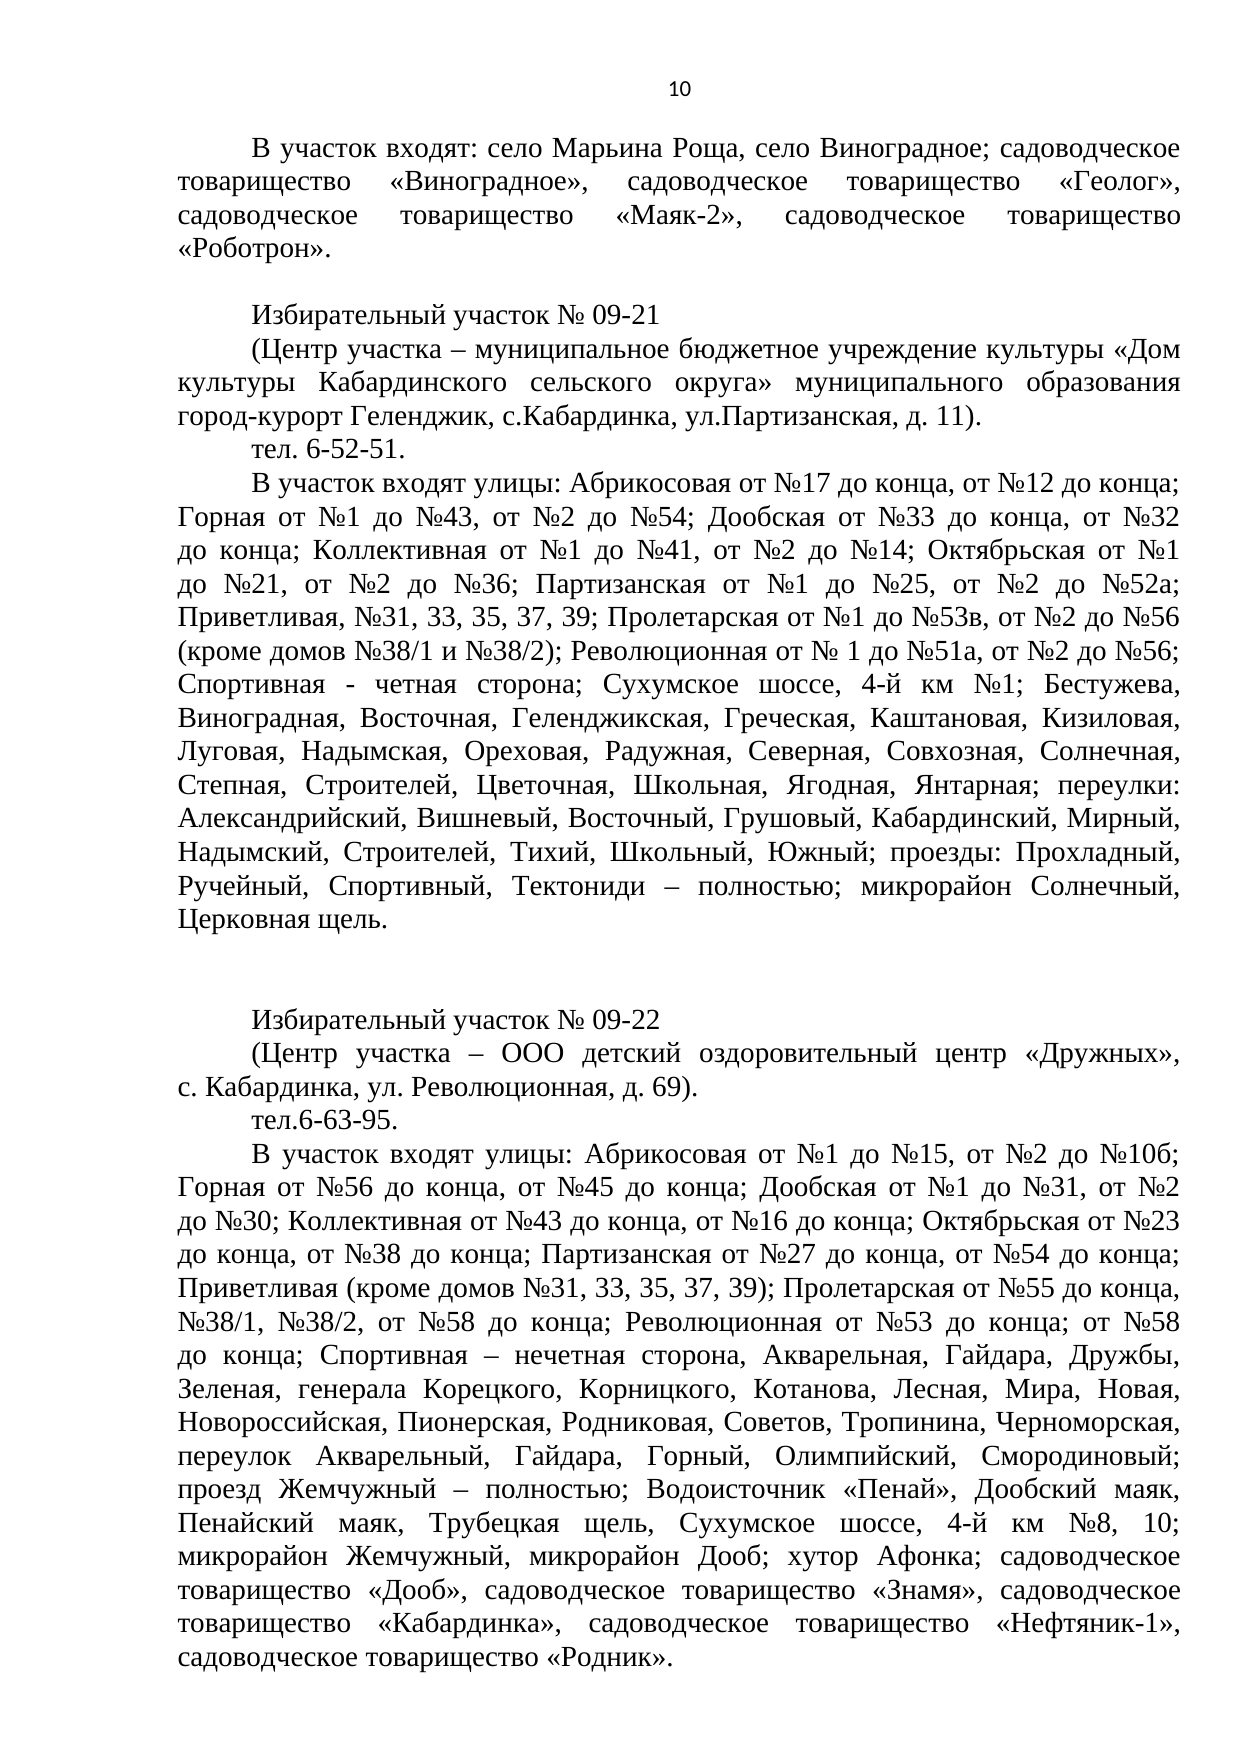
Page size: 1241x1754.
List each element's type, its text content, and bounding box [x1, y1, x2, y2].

text (Центр участка – муниципальное бюджетное учреждение культуры «Дом культуры Кабардинского сельского округа» муниципального образования город-курорт Геленджик, с.Кабардинка, ул.Партизанская, д. 11). [177, 331, 1181, 432]
text (Центр участка – ООО детский оздоровительный центр «Дружных», с. Кабардинка, ул. Революционная, д. 69). [177, 1035, 1181, 1102]
text В участок входят улицы: Абрикосовая от №17 до конца, от №12 до конца; Горная от №1 до №43, от №2 до №54; Дообская от №33 до конца, от №32 до конца; Коллективная от №1 до №41, от №2 до №14; Октябрьская от №1 до №21, от №2 до №36; Партизанская от №1 до №25, от №2 до №52а; Приветливая, №31, 33, 35, 37, 39; Пролетарская от №1 до №53в, от №2 до №56 (кроме домов №38/1 и №38/2); Революционная от № 1 до №51а, от №2 до №56; Спортивная - четная сторона; Сухумское шоссе, 4-й км №1; Бестужева, Виноградная, Восточная, Геленджикская, Греческая, Каштановая, Кизиловая, Луговая, Надымская, Ореховая, Радужная, Северная, Совхозная, Солнечная, Степная, Строителей, Цветочная, Школьная, Ягодная, Янтарная; переулки: Александрийский, Вишневый, Восточный, Грушовый, Кабардинский, Мирный, Надымский, Строителей, Тихий, Школьный, Южный; проезды: Прохладный, Ручейный, Спортивный, Тектониди – полностью; микрорайон Солнечный, Церковная щель. [177, 465, 1181, 935]
text тел.6-63-95. [177, 1102, 1181, 1136]
text В участок входят улицы: Абрикосовая от №1 до №15, от №2 до №10б; Горная от №56 до конца, от №45 до конца; Дообская от №1 до №31, от №2 до №30; Коллективная от №43 до конца, от №16 до конца; Октябрьская от №23 до конца, от №38 до конца; Партизанская от №27 до конца, от №54 до конца; Приветливая (кроме домов №31, 33, 35, 37, 39); Пролетарская от №55 до конца, №38/1, №38/2, от №58 до конца; Революционная от №53 до конца; от №58 до конца; Спортивная – нечетная сторона, Акварельная, Гайдара, Дружбы, Зеленая, генерала Корецкого, Корницкого, Котанова, Лесная, Мира, Новая, Новороссийская, Пионерская, Родниковая, Советов, Тропинина, Черноморская, переулок Акварельный, Гайдара, Горный, Олимпийский, Смородиновый; проезд Жемчужный – полностью; Водоисточник «Пенай», Дообский маяк, Пенайский маяк, Трубецкая щель, Сухумское шоссе, 4-й км №8, 10; микрорайон Жемчужный, микрорайон Дооб; хутор Афонка; садоводческое товарищество «Дооб», садоводческое товарищество «Знамя», садоводческое товарищество «Кабардинка», садоводческое товарищество «Нефтяник-1», садоводческое товарищество «Родник». [177, 1136, 1181, 1673]
text Избирательный участок № 09-22 [177, 1002, 1181, 1035]
text В участок входят: село Марьина Роща, село Виноградное; садоводческое товарищество «Виноградное», садоводческое товарищество «Геолог», садоводческое товарищество «Маяк-2», садоводческое товарищество «Роботрон». [177, 130, 1181, 264]
text тел. 6-52-51. [177, 432, 1181, 465]
text Избирательный участок № 09-21 [177, 297, 1181, 331]
